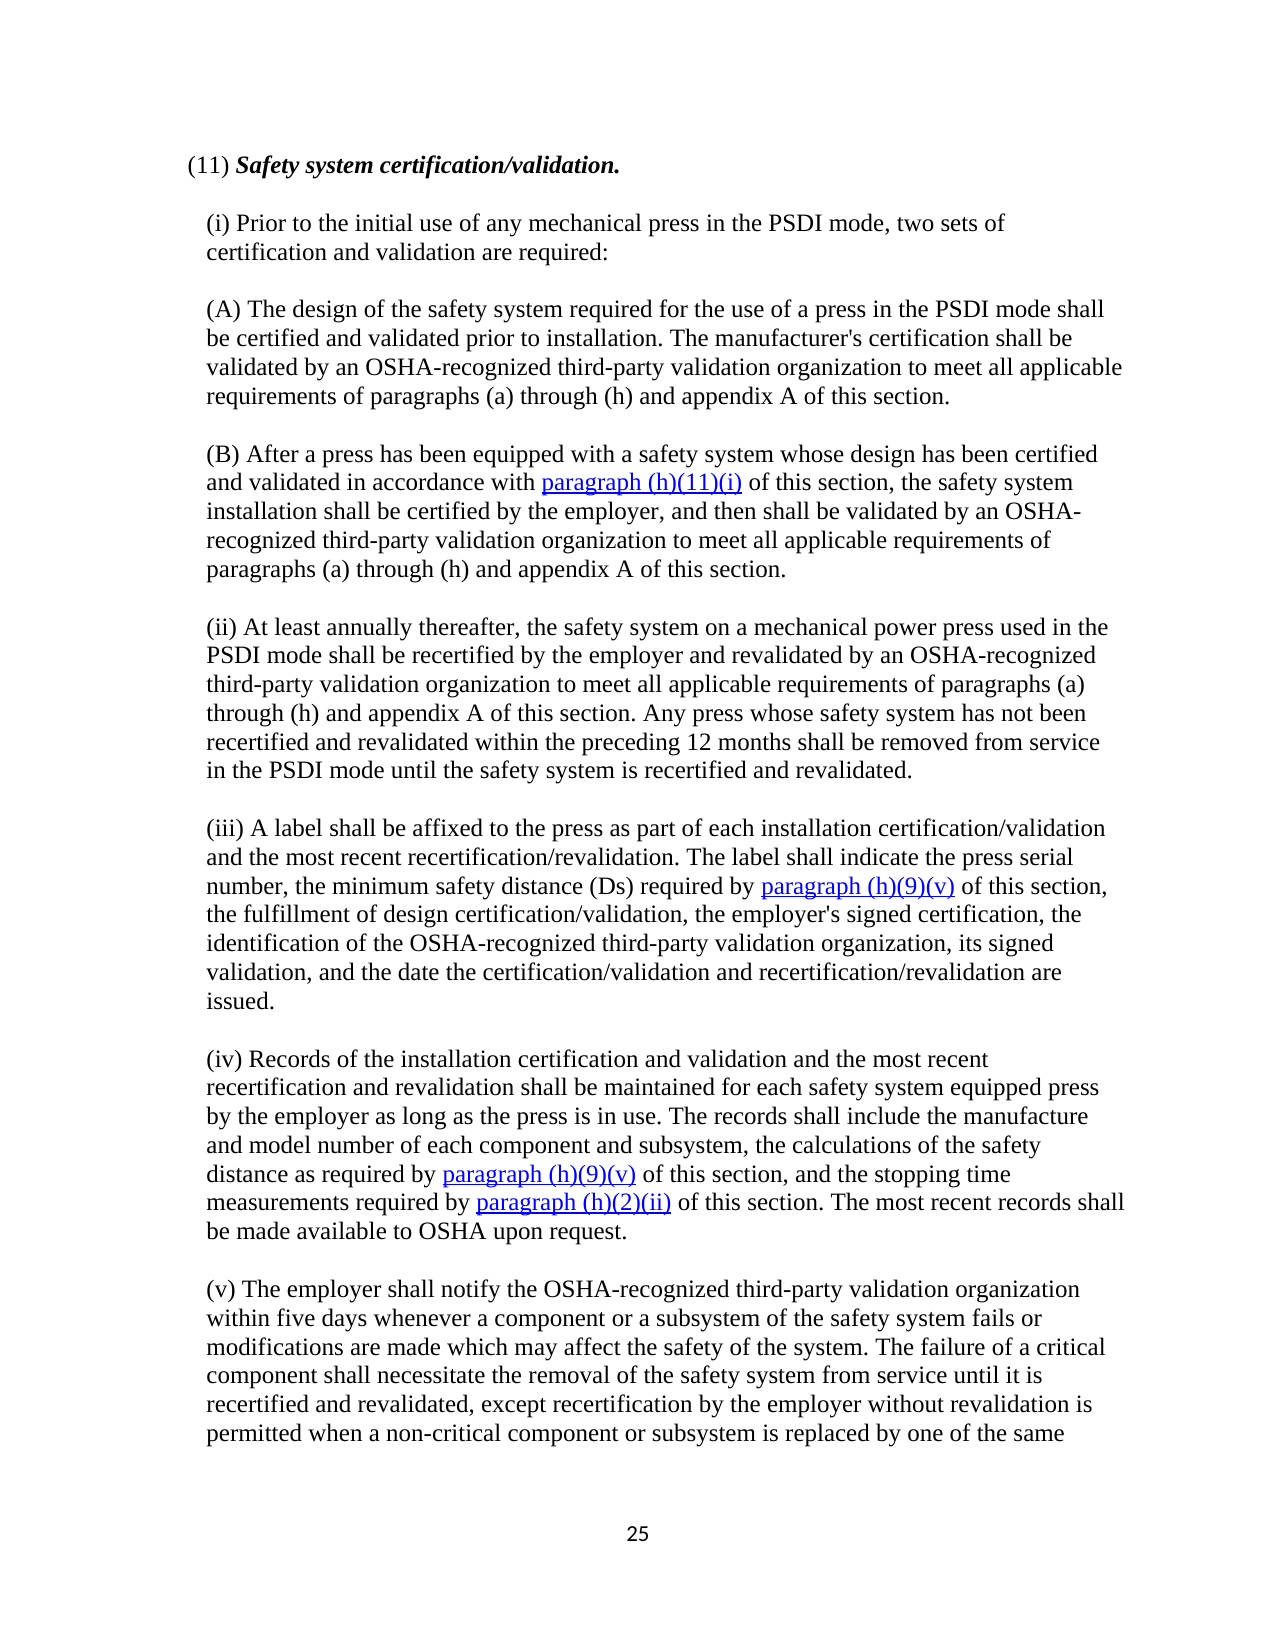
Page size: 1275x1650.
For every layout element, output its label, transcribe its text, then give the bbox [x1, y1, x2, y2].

text (iii) A label shall be affixed to the press as part of each installation certification/validation and the most recent recertification/revalidation. The label shall indicate the press serial number, the minimum safety distance (Ds) required by paragraph (h)(9)(v) of this section, the fulfillment of design certification/validation, the employer's signed certification, the identification of the OSHA-recognized third-party validation organization, its signed validation, and the date the certification/validation and recertification/revalidation are issued. [206, 813, 1125, 1014]
text (11) Safety system certification/validation. [187, 150, 1125, 179]
text (A) The design of the safety system required for the use of a press in the PSDI mode shall be certified and validated prior to installation. The manufacturer's certification shall be validated by an OSHA-recognized third-party validation organization to meet all applicable requirements of paragraphs (a) through (h) and appendix A of this section. [206, 294, 1125, 409]
text (iv) Records of the installation certification and validation and the most recent recertification and revalidation shall be maintained for each safety system equipped press by the employer as long as the press is in use. The records shall include the manufacture and model number of each component and subsystem, the calculations of the safety distance as required by paragraph (h)(9)(v) of this section, and the stopping time measurements required by paragraph (h)(2)(ii) of this section. The most recent records shall be made available to OSHA upon request. [206, 1044, 1125, 1245]
text (i) Prior to the initial use of any mechanical press in the PSDI mode, two sets of certification and validation are required: [206, 208, 1125, 265]
text (B) After a press has been equipped with a safety system whose design has been certified and validated in accordance with paragraph (h)(11)(i) of this section, the safety system installation shall be certified by the employer, and then shall be validated by an OSHA-recognized third-party validation organization to meet all applicable requirements of paragraphs (a) through (h) and appendix A of this section. [206, 439, 1125, 582]
text (ii) At least annually thereafter, the safety system on a mechanical power press used in the PSDI mode shall be recertified by the employer and revalidated by an OSHA-recognized third-party validation organization to meet all applicable requirements of paragraphs (a) through (h) and appendix A of this section. Any press whose safety system has not been recertified and revalidated within the preceding 12 months shall be removed from service in the PSDI mode until the safety system is recertified and revalidated. [206, 612, 1125, 784]
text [206, 1274, 1125, 1447]
